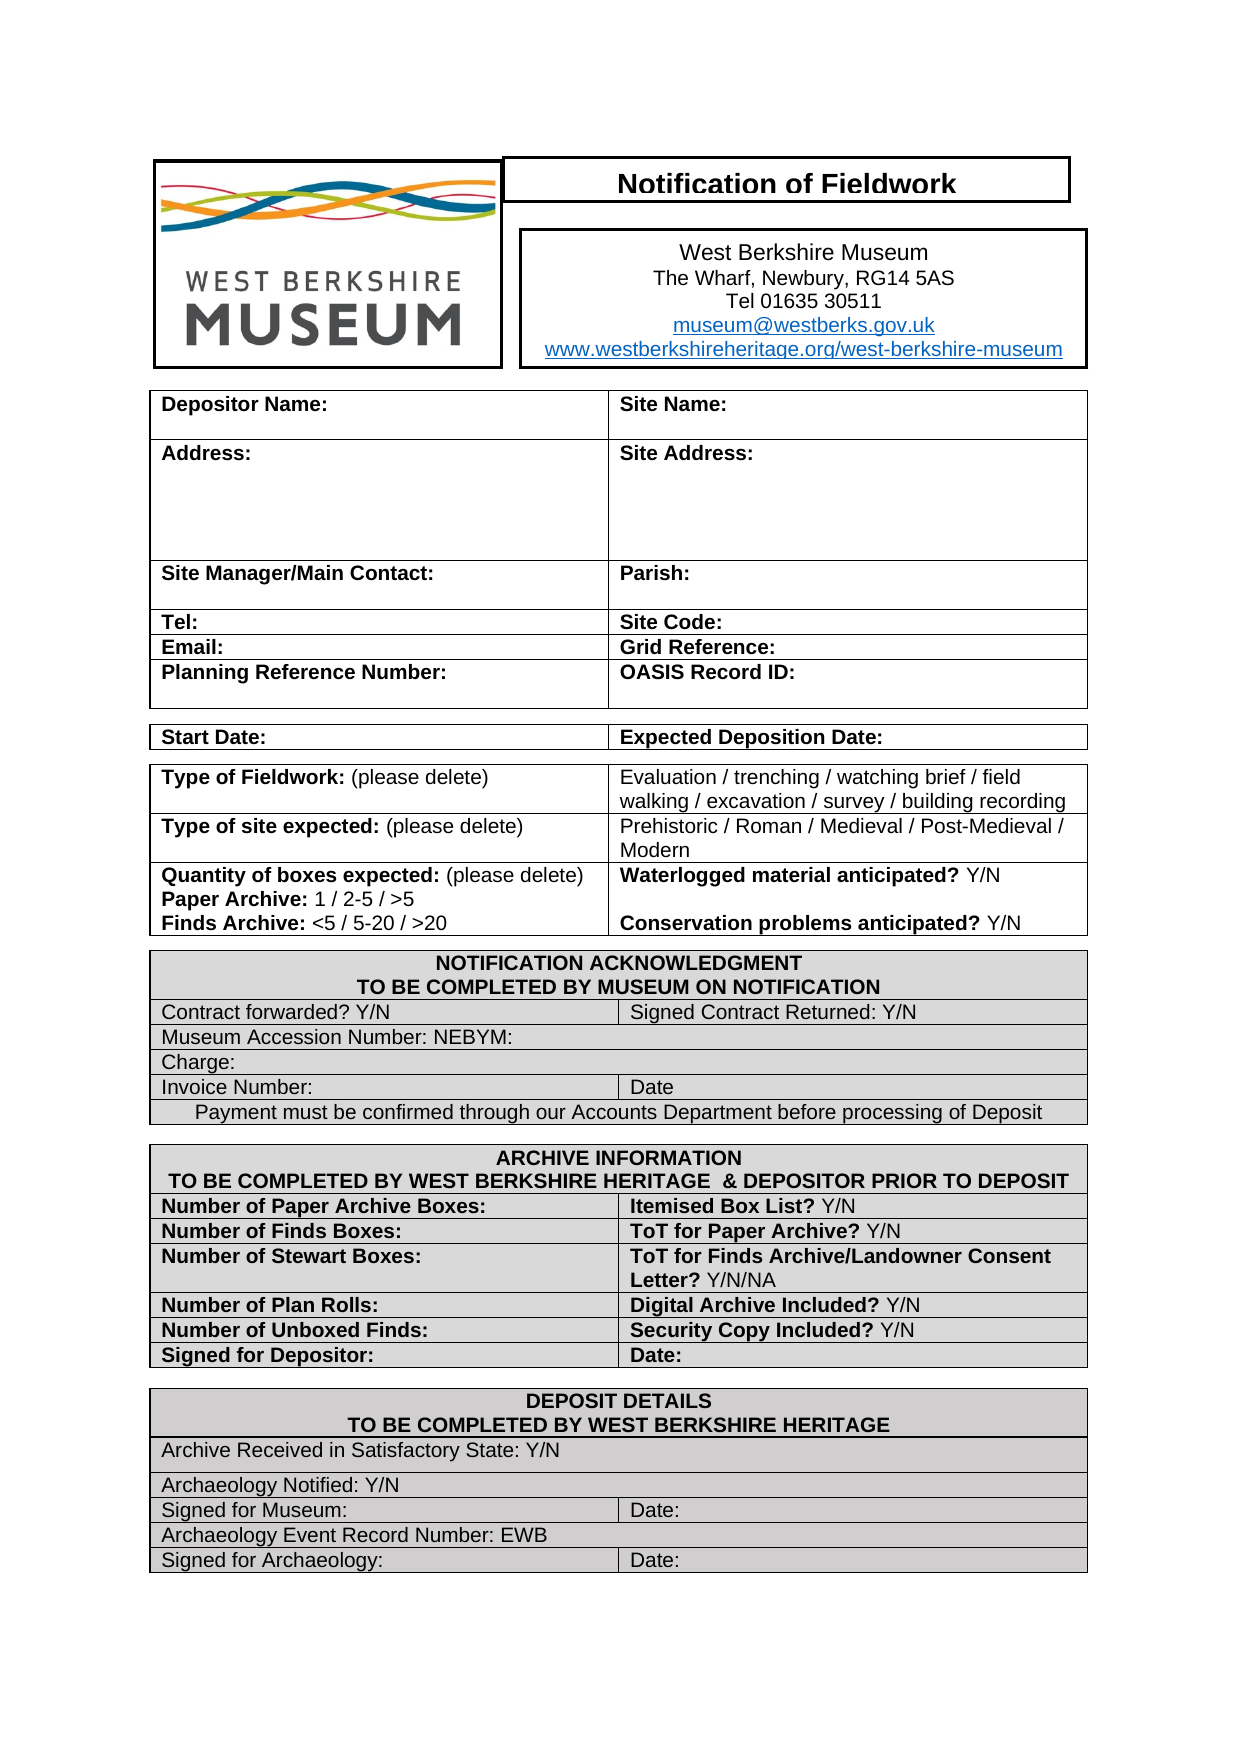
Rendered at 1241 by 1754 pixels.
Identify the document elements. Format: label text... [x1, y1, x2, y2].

table_cell Address: [151, 440, 608, 560]
table_cell Site Code: [609, 610, 1087, 634]
table_cell Date: [619, 1498, 1087, 1522]
table_cell Date: [619, 1548, 1087, 1572]
table_cell Prehistoric / Roman / Medieval / Post-Medieval / Modern [609, 814, 1087, 862]
table_cell Digital Archive Included? Y/N [619, 1293, 1087, 1317]
table_header Type of Fieldwork: (please delete) [151, 765, 608, 813]
table_cell OASIS Record ID: [609, 660, 1087, 708]
table_cell Signed for Museum: [151, 1498, 618, 1522]
table_header NOTIFICATION ACKNOWLEDGMENT TO BE COMPLETED BY MUSEUM ON NOTIFICATION [151, 951, 1087, 999]
table_cell Invoice Number: [151, 1075, 618, 1099]
table_cell Number of Finds Boxes: [151, 1219, 618, 1243]
table_cell Date [619, 1075, 1087, 1099]
table_cell ToT for Paper Archive? Y/N [619, 1219, 1087, 1243]
table_cell Planning Reference Number: [151, 660, 608, 708]
table_cell Signed for Depositor: [151, 1343, 618, 1367]
table_cell Site Address: [609, 440, 1087, 560]
table_cell Date: [619, 1343, 1087, 1367]
table_cell ToT for Finds Archive/Landowner Consent Letter? Y/N/NA [619, 1244, 1087, 1292]
table_cell Number of Unboxed Finds: [151, 1318, 618, 1342]
table_cell Museum Accession Number: NEBYM: [151, 1025, 1087, 1049]
table_cell Contract forwarded? Y/N [151, 1000, 618, 1024]
table_header DEPOSIT DETAILS TO BE COMPLETED BY WEST BERKSHIRE HERITAGE [151, 1389, 1087, 1436]
table_header Evaluation / trenching / watching brief / field walking / excavation / survey / building recording [609, 765, 1087, 813]
table_cell Waterlogged material anticipated? Y/N Conservation problems anticipated? Y/N [609, 863, 1087, 935]
table_cell Archive Received in Satisfactory State: Y/N [151, 1438, 1087, 1472]
table_cell Email: [151, 635, 608, 659]
table_cell Archaeology Event Record Number: EWB [151, 1523, 1087, 1547]
picture [156, 163, 500, 366]
table_cell Archaeology Notified: Y/N [151, 1473, 1087, 1497]
table_header Site Name: [609, 391, 1087, 439]
table_cell Number of Plan Rolls: [151, 1293, 618, 1317]
table_header Expected Deposition Date: [609, 725, 1087, 748]
table_cell Type of site expected: (please delete) [151, 814, 608, 862]
table_cell Grid Reference: [609, 635, 1087, 659]
table_header ARCHIVE INFORMATION TO BE COMPLETED BY WEST BERKSHIRE HERITAGE & DEPOSITOR PRIOR TO DEPOSIT [151, 1145, 1087, 1193]
table_header Depositor Name: [151, 391, 608, 439]
table_cell Signed Contract Returned: Y/N [619, 1000, 1087, 1024]
table_cell Itemised Box List? Y/N [619, 1194, 1087, 1218]
table_cell Site Manager/Main Contact: [151, 561, 608, 609]
table_cell Security Copy Included? Y/N [619, 1318, 1087, 1342]
table_cell Quantity of boxes expected: (please delete) Paper Archive: 1 / 2-5 / >5 Finds Archive: <5 / 5-20 / >20 [151, 863, 608, 935]
table_cell Payment must be confirmed through our Accounts Department before processing of Deposit [151, 1100, 1087, 1124]
table_cell Tel: [151, 610, 608, 634]
table_cell Number of Paper Archive Boxes: [151, 1194, 618, 1218]
table_cell Signed for Archaeology: [151, 1548, 618, 1572]
table_cell Number of Stewart Boxes: [151, 1244, 618, 1292]
table_cell Charge: [151, 1050, 1087, 1074]
table_header Start Date: [151, 725, 608, 748]
table_cell Parish: [609, 561, 1087, 609]
